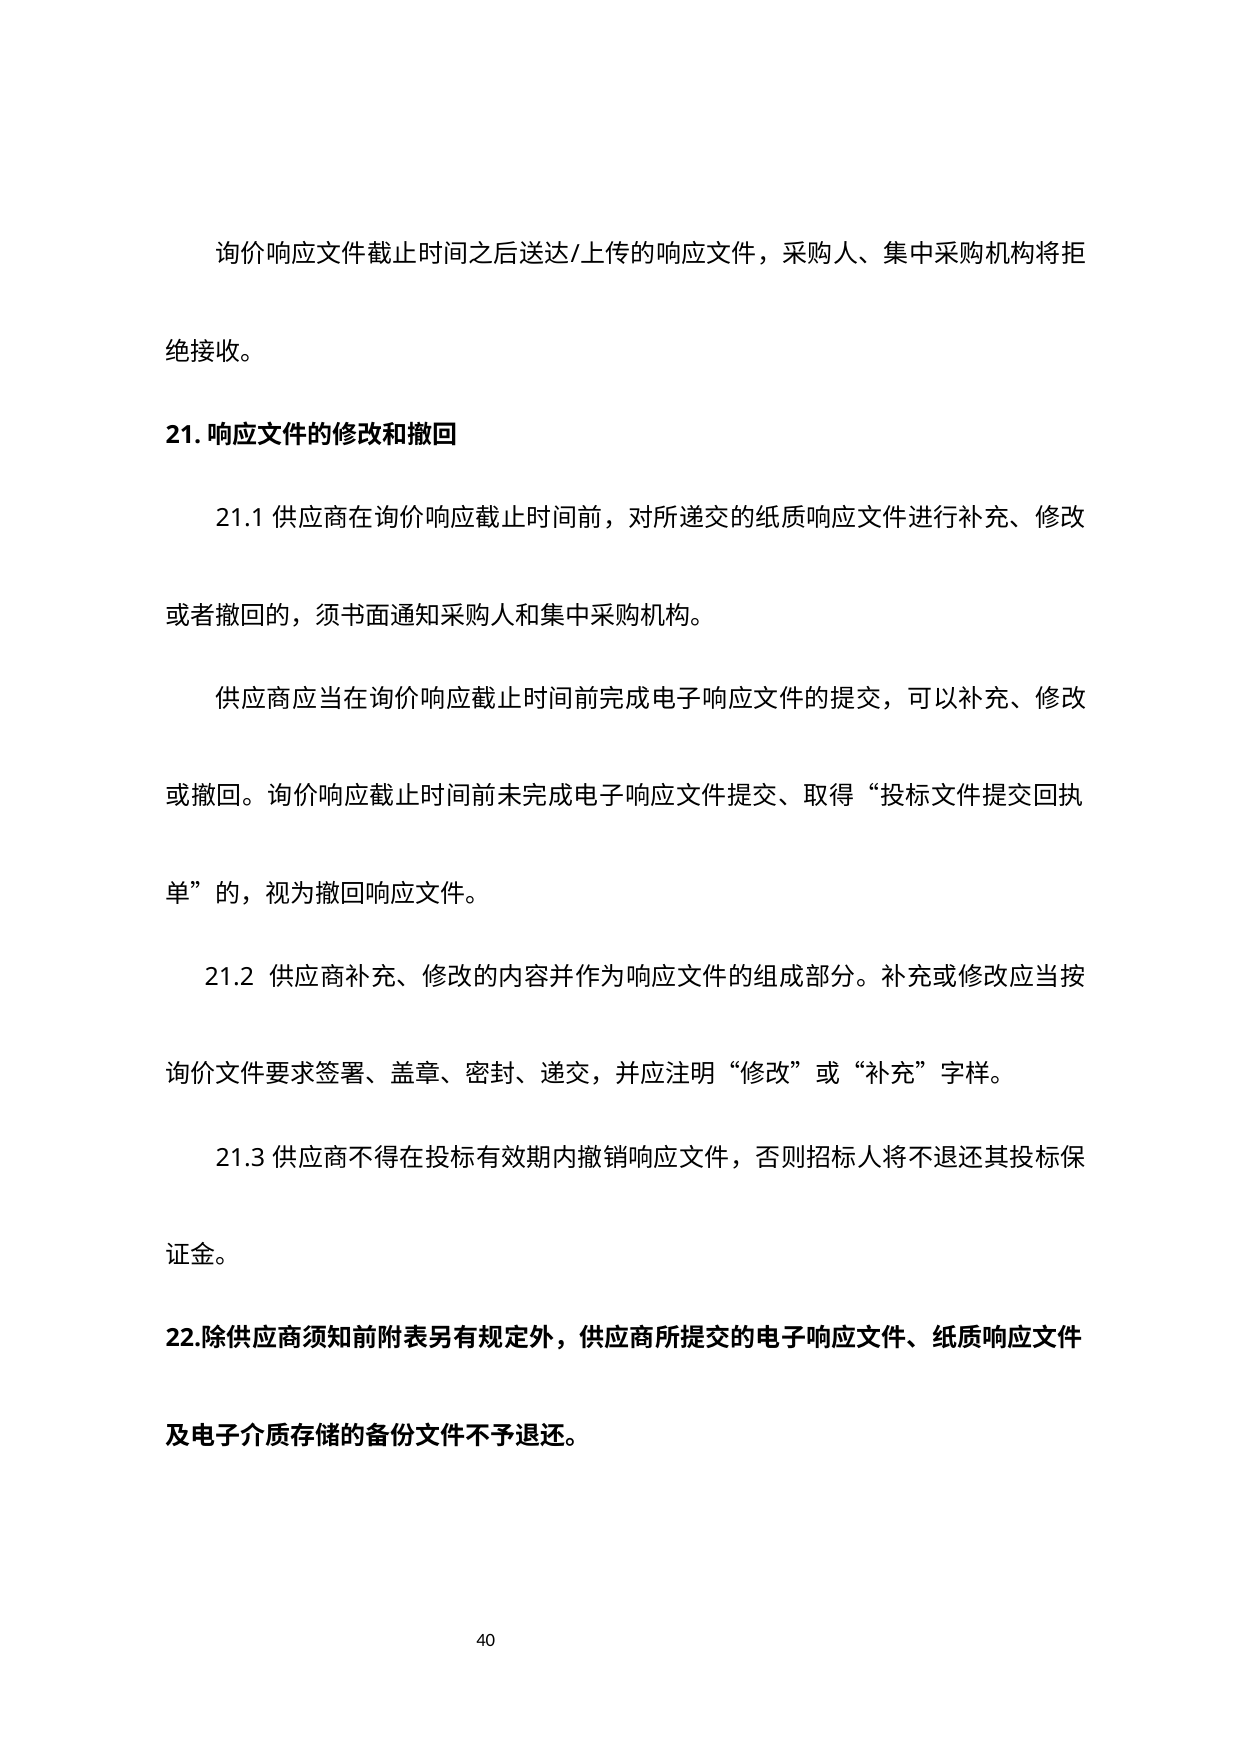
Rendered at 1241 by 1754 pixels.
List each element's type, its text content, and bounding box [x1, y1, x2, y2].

text 21.2 供应商补充、修改的内容并作为响应文件的组成部分。补充或修改应当按询价文件要求签署、盖章、密封、递交，并应注明“修改”或“补充”字样。 [165, 942, 1087, 1104]
text 21.1 供应商在询价响应截止时间前，对所递交的纸质响应文件进行补充、修改或者撤回的，须书面通知采购人和集中采购机构。 [165, 483, 1087, 646]
list 响应文件的修改和撤回 [165, 400, 1087, 465]
text 询价响应文件截止时间之后送达/上传的响应文件，采购人、集中采购机构将拒绝接收。 [165, 219, 1087, 382]
text 22.除供应商须知前附表另有规定外，供应商所提交的电子响应文件、纸质响应文件及电子介质存储的备份文件不予退还。 [165, 1303, 1087, 1466]
text 供应商应当在询价响应截止时间前完成电子响应文件的提交，可以补充、修改或撤回。询价响应截止时间前未完成电子响应文件提交、取得“投标文件提交回执单”的，视为撤回响应文件。 [165, 664, 1087, 924]
text 21.3 供应商不得在投标有效期内撤销响应文件，否则招标人将不退还其投标保证金。 [165, 1123, 1087, 1285]
